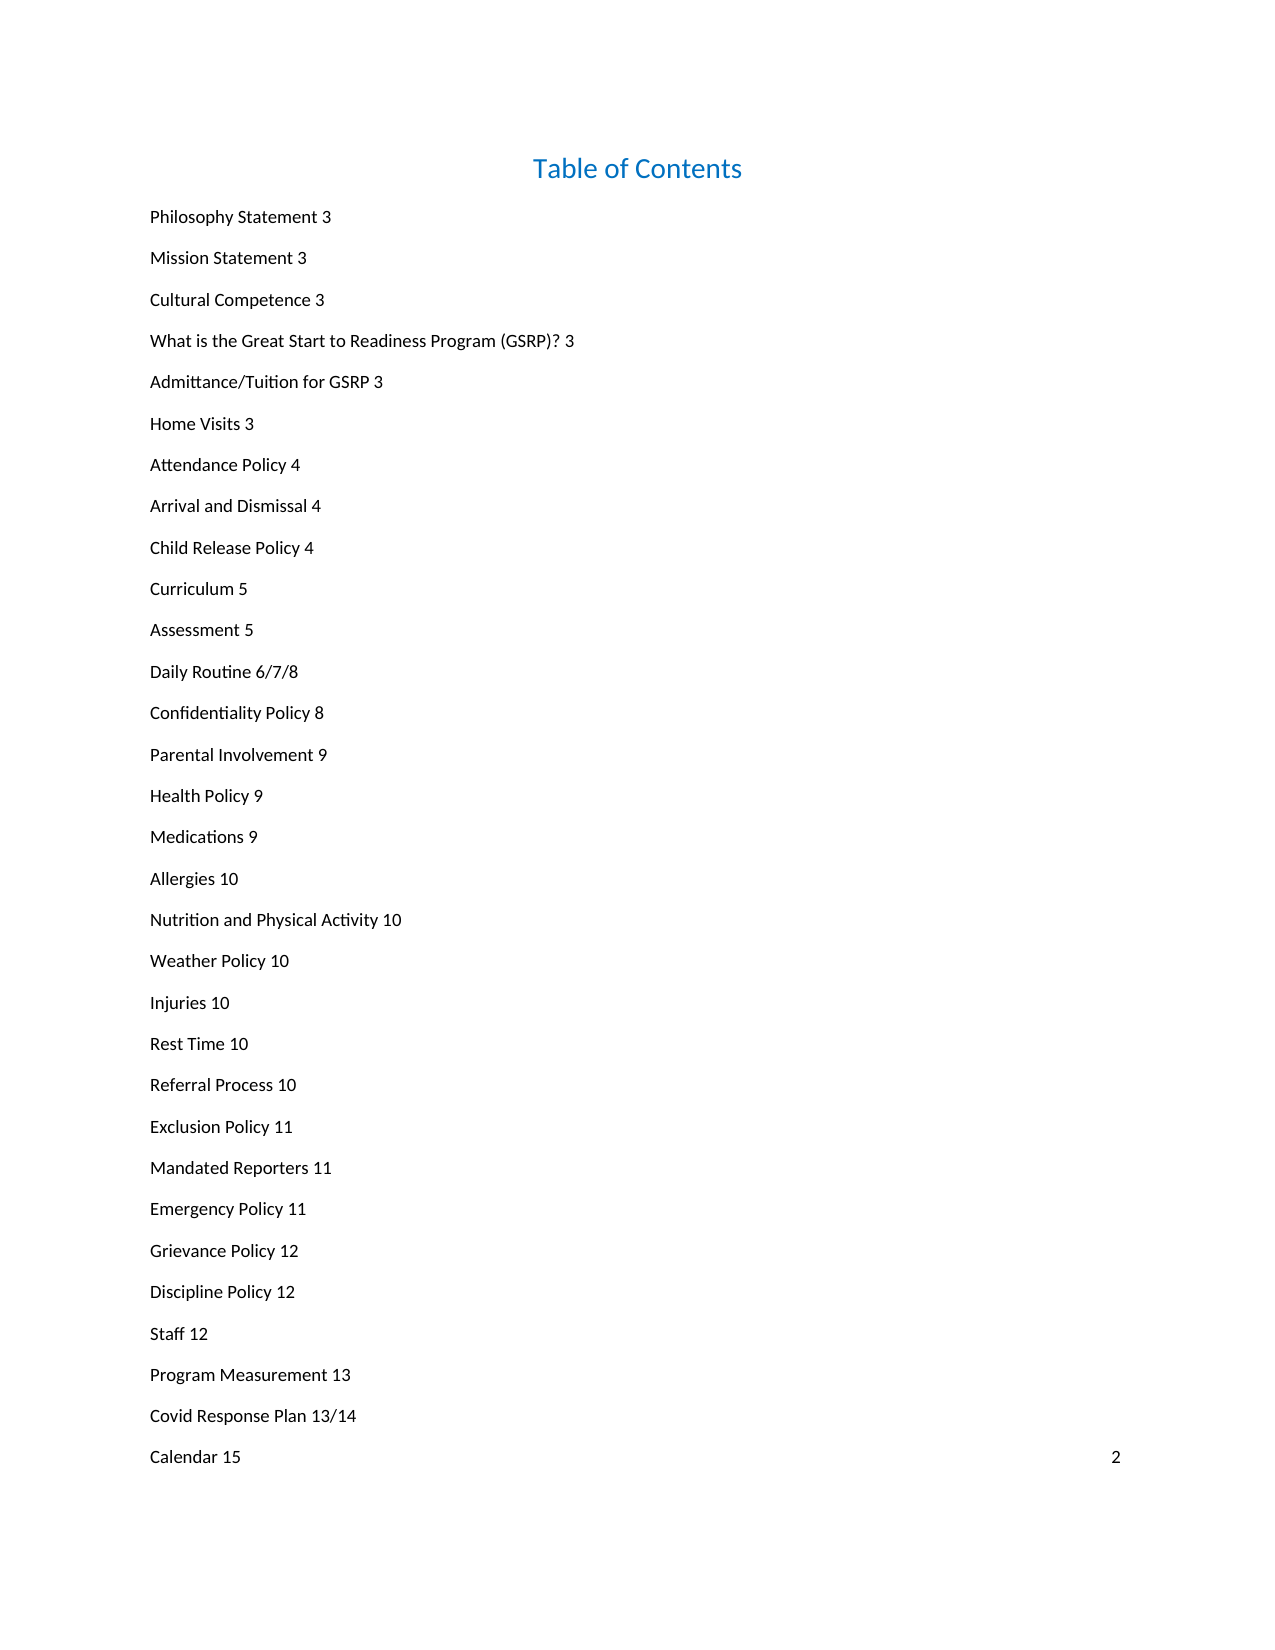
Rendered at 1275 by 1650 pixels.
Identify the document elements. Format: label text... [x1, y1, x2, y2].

text Curriculum 5 [150, 577, 1125, 600]
text Mission Statement 3 [150, 246, 1125, 269]
text Daily Routine 6/7/8 [150, 660, 1125, 683]
text Rest Time 10 [150, 1032, 1125, 1055]
text Allergies 10 [150, 867, 1125, 890]
text Injuries 10 [150, 991, 1125, 1014]
text Assessment 5 [150, 619, 1125, 642]
text Calendar 15 2 [150, 1446, 1125, 1469]
text Cultural Competence 3 [150, 288, 1125, 311]
text Health Policy 9 [150, 784, 1125, 807]
text Nutrition and Physical Activity 10 [150, 908, 1125, 931]
text What is the Great Start to Readiness Program (GSRP)? 3 [150, 329, 1125, 352]
text Mandated Reporters 11 [150, 1156, 1125, 1179]
text Grievance Policy 12 [150, 1239, 1125, 1262]
text Program Measurement 13 [150, 1363, 1125, 1386]
text Attendance Policy 4 [150, 453, 1125, 476]
text Emergency Policy 11 [150, 1198, 1125, 1221]
text Table of Contents [150, 150, 1125, 186]
text Philosophy Statement 3 [150, 205, 1125, 228]
text Weather Policy 10 [150, 949, 1125, 972]
text Child Release Policy 4 [150, 536, 1125, 559]
text Parental Involvement 9 [150, 743, 1125, 766]
text Confidentiality Policy 8 [150, 701, 1125, 724]
text Covid Response Plan 13/14 [150, 1404, 1125, 1427]
text Staff 12 [150, 1322, 1125, 1344]
text Arrival and Dismissal 4 [150, 494, 1125, 517]
text Referral Process 10 [150, 1073, 1125, 1096]
text Admittance/Tuition for GSRP 3 [150, 371, 1125, 393]
text Medications 9 [150, 825, 1125, 848]
text Exclusion Policy 11 [150, 1115, 1125, 1138]
text Home Visits 3 [150, 412, 1125, 435]
text Discipline Policy 12 [150, 1280, 1125, 1303]
